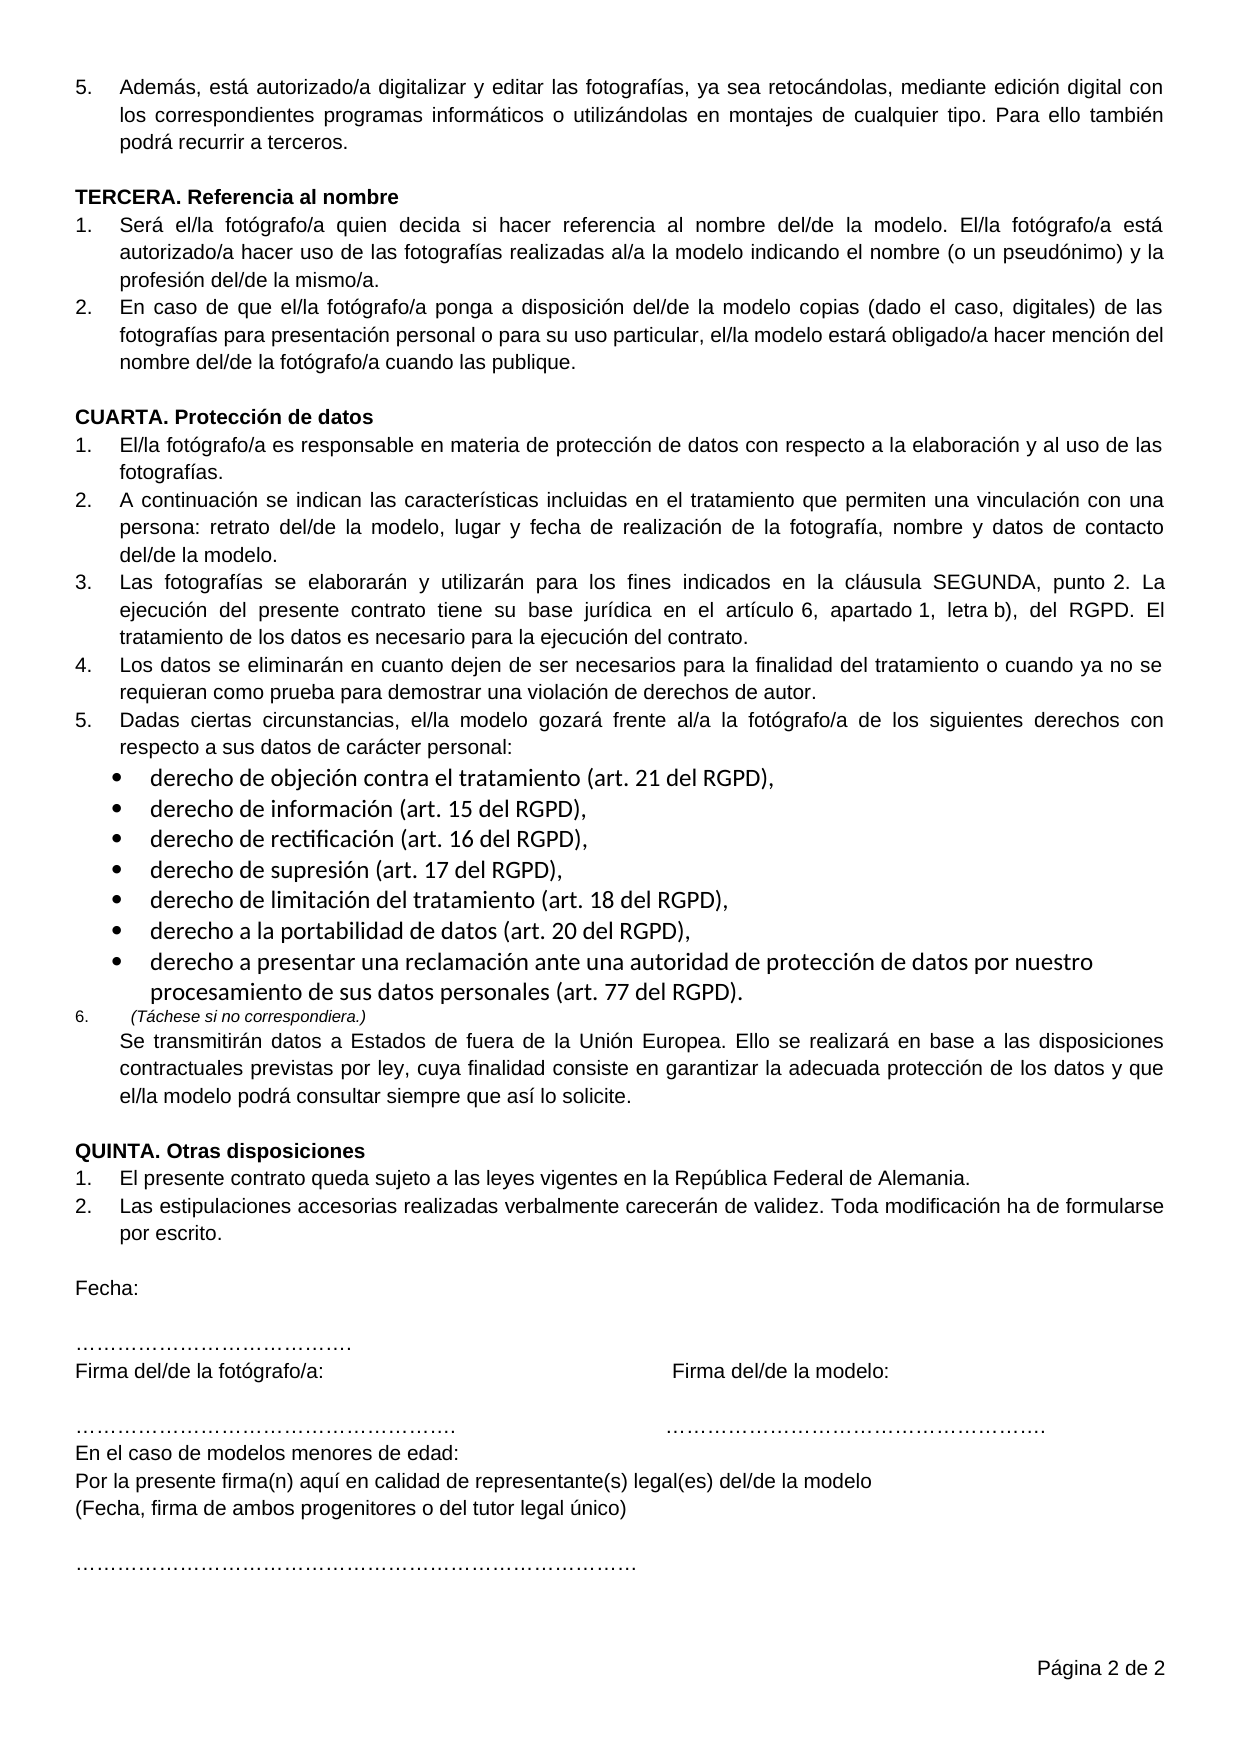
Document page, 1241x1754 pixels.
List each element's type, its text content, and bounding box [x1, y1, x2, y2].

text Por la presente firma(n) aquí en calidad de representante(s) legal(es) del/de la modelo (Fecha, firma de ambos progenitores o del tutor legal único) [75, 1469, 1165, 1520]
text En el caso de modelos menores de edad: [75, 1441, 1165, 1465]
list derecho de supresión (art. 17 del RGPD), [112, 854, 1165, 884]
text ……………………………………………………………………… [75, 1551, 1165, 1575]
text …………………………………. [75, 1331, 1165, 1355]
list El presente contrato queda sujeto a las leyes vigentes en la República Federal de Alemania. [75, 1166, 1165, 1190]
list derecho de rectificación (art. 16 del RGPD), [112, 823, 1165, 854]
list Además, está autorizado/a digitalizar y editar las fotografías, ya sea retocándolas, mediante edición digital con los correspondientes programas informáticos o utilizándolas en montajes de cualquier tipo. Para ello también podrá recurrir a terceros. [75, 75, 1165, 154]
text CUARTA. Protección de datos [75, 405, 1165, 429]
list Será el/la fotógrafo/a quien decida si hacer referencia al nombre del/de la modelo. El/la fotógrafo/a está autorizado/a hacer uso de las fotografías realizadas al/a la modelo indicando el nombre (o un pseudónimo) y la profesión del/de la mismo/a. [75, 212, 1165, 291]
text QUINTA. Otras disposiciones [75, 1139, 1165, 1163]
list El/la fotógrafo/a es responsable en materia de protección de datos con respecto a la elaboración y al uso de las fotografías. [75, 432, 1165, 484]
list (Táchese si no correspondiera.) [75, 1007, 1165, 1026]
list Los datos se eliminarán en cuanto dejen de ser necesarios para la finalidad del tratamiento o cuando ya no se requieran como prueba para demostrar una violación de derechos de autor. [75, 652, 1165, 704]
text ………………………………………………. ………………………………………………. [75, 1414, 1165, 1438]
text Firma del/de la fotógrafo/a: Firma del/de la modelo: [75, 1359, 1165, 1383]
list derecho a presentar una reclamación ante una autoridad de protección de datos por nuestro procesamiento de sus datos personales (art. 77 del RGPD). [112, 946, 1165, 1007]
text TERCERA. Referencia al nombre [75, 185, 1165, 209]
list En caso de que el/la fotógrafo/a ponga a disposición del/de la modelo copias (dado el caso, digitales) de las fotografías para presentación personal o para su uso particular, el/la modelo estará obligado/a hacer mención del nombre del/de la fotógrafo/a cuando las publique. [75, 295, 1165, 374]
list derecho de limitación del tratamiento (art. 18 del RGPD), [112, 884, 1165, 915]
list Dadas ciertas circunstancias, el/la modelo gozará frente al/a la fotógrafo/a de los siguientes derechos con respecto a sus datos de carácter personal: [75, 707, 1165, 759]
list A continuación se indican las características incluidas en el tratamiento que permiten una vinculación con una persona: retrato del/de la modelo, lugar y fecha de realización de la fotografía, nombre y datos de contacto del/de la modelo. [75, 487, 1165, 566]
text Se transmitirán datos a Estados de fuera de la Unión Europea. Ello se realizará en base a las disposiciones contractuales previstas por ley, cuya finalidad consiste en garantizar la adecuada protección de los datos y que el/la modelo podrá consultar siempre que así lo solicite. [119, 1029, 1165, 1108]
text Fecha: [75, 1276, 1165, 1300]
list derecho de objeción contra el tratamiento (art. 21 del RGPD), [112, 762, 1165, 793]
list derecho a la portabilidad de datos (art. 20 del RGPD), [112, 915, 1165, 946]
list Las estipulaciones accesorias realizadas verbalmente carecerán de validez. Toda modificación ha de formularse por escrito. [75, 1194, 1165, 1245]
list Las fotografías se elaborarán y utilizarán para los fines indicados en la cláusula SEGUNDA, punto 2. La ejecución del presente contrato tiene su base jurídica en el artículo 6, apartado 1, letra b), del RGPD. El tratamiento de los datos es necesario para la ejecución del contrato. [75, 570, 1165, 649]
list derecho de información (art. 15 del RGPD), [112, 793, 1165, 823]
